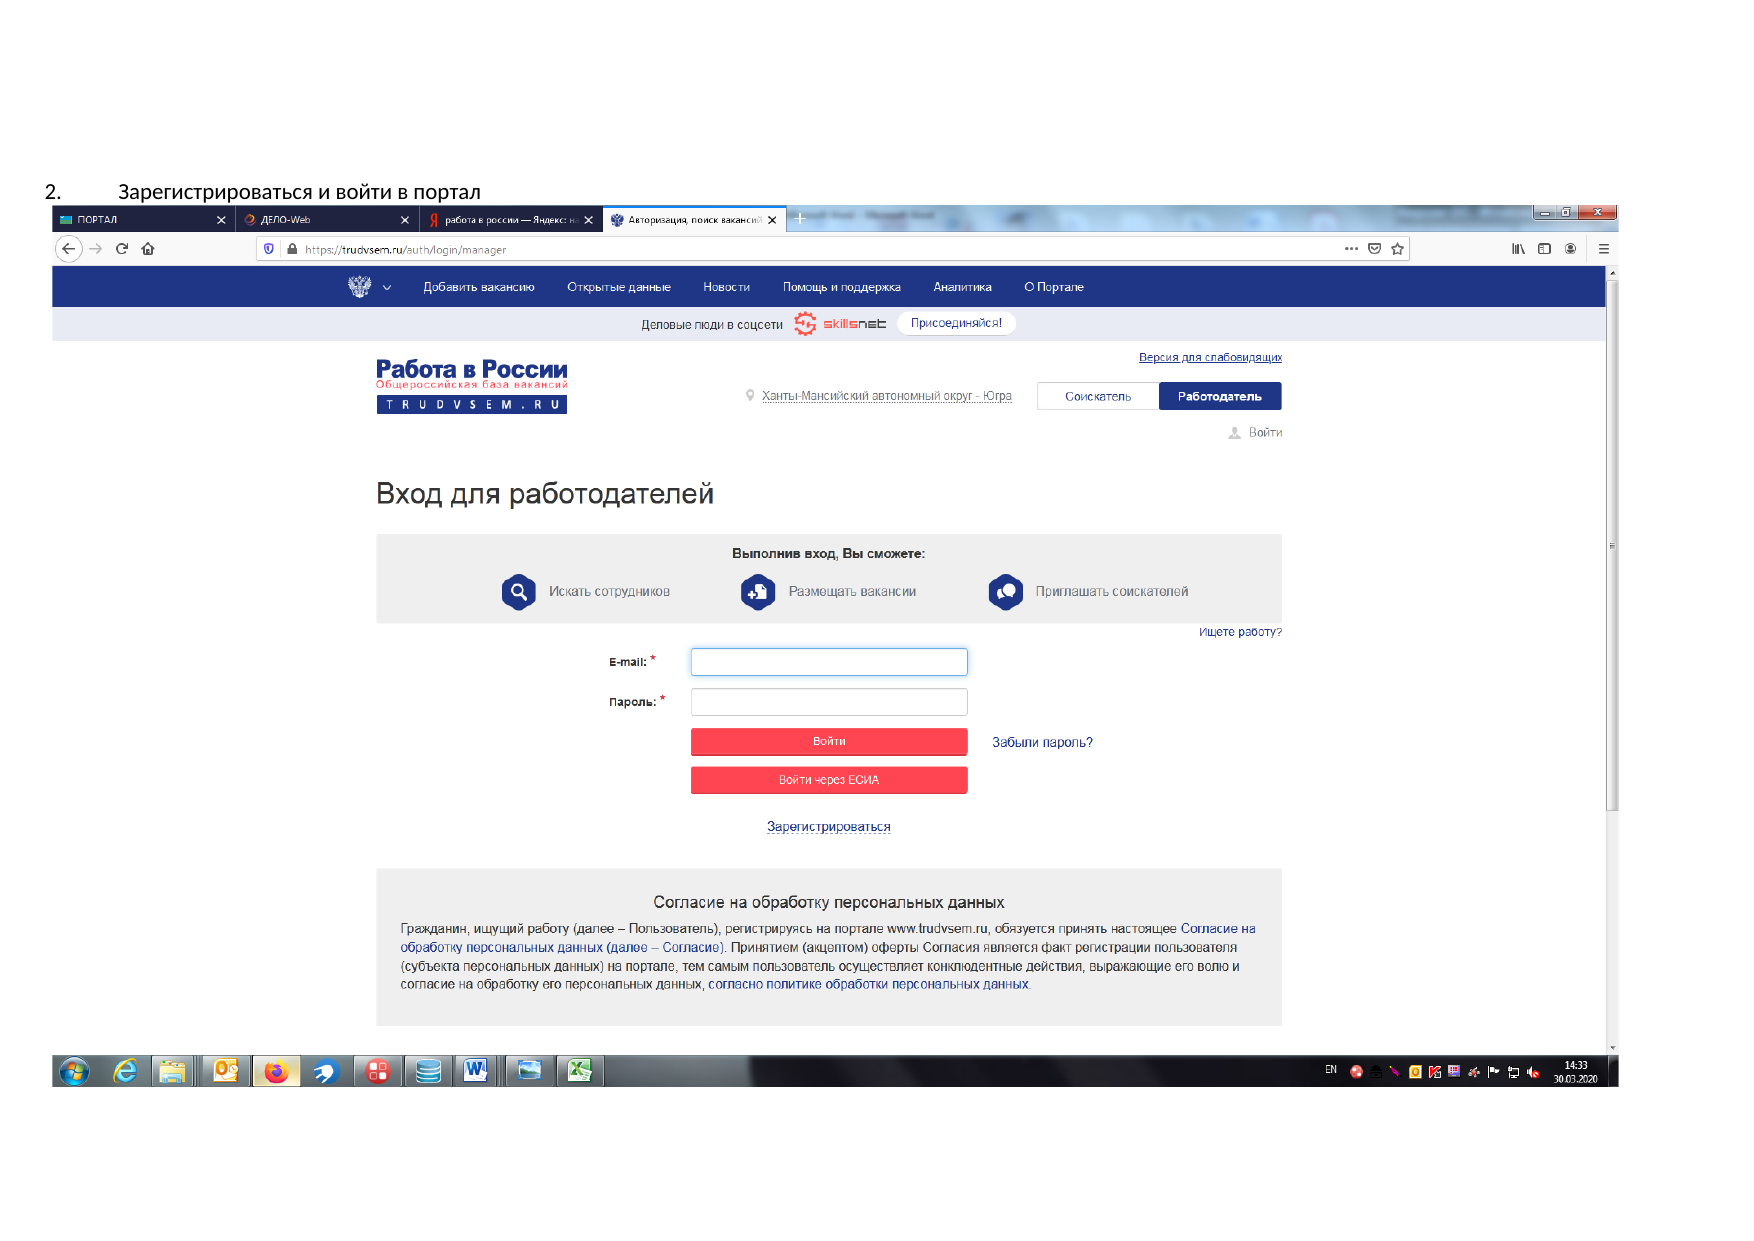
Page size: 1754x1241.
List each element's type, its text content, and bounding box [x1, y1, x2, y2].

list Зарегистрироваться и войти в портал [44, 177, 1636, 205]
picture [52, 205, 1619, 1087]
